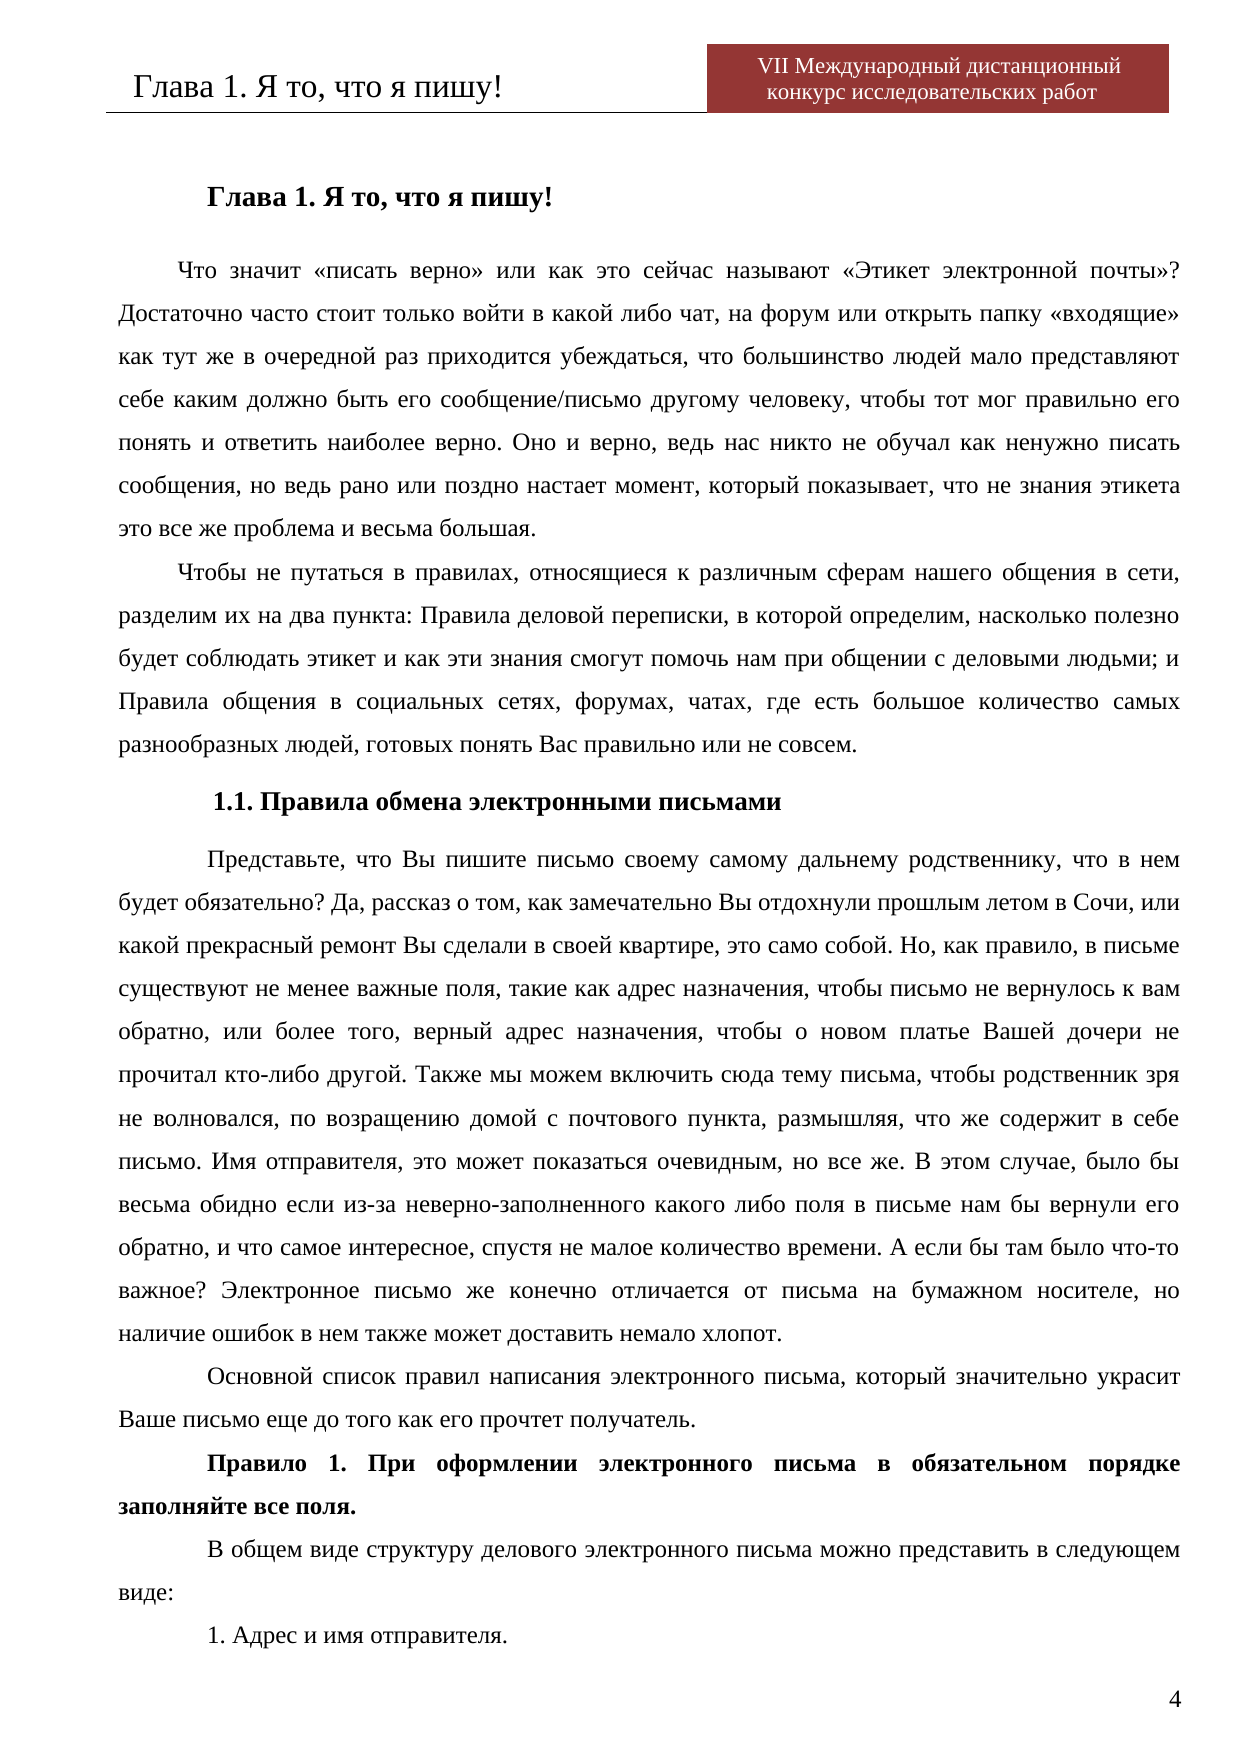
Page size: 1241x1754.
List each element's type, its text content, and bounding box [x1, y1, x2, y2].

subtitle Глава 1. Я то, что я пишу! [118, 179, 1181, 213]
subtitle 1.1. Правила обмена электронными письмами [118, 785, 1181, 816]
text Чтобы не путаться в правилах, относящиеся к различным сферам нашего общения в сети, разделим их на два пункта: Правила деловой переписки, в которой определим, насколько полезно будет соблюдать этикет и как эти знания смогут помочь нам при общении с деловыми людьми; и Правила общения в социальных сетях, форумах, чатах, где есть большое количество самых разнообразных людей, готовых понять Вас правильно или не совсем. [118, 557, 1181, 758]
text Что значит «писать верно» или как это сейчас называют «Этикет электронной почты»? Достаточно часто стоит только войти в какой либо чат, на форум или открыть папку «входящие» как тут же в очередной раз приходится убеждаться, что большинство людей мало представляют себе каким должно быть его сообщение/письмо другому человеку, чтобы тот мог правильно его понять и ответить наиболее верно. Оно и верно, ведь нас никто не обучал как ненужно писать сообщения, но ведь рано или поздно настает момент, который показывает, что не знания этикета это все же проблема и весьма большая. [118, 255, 1181, 542]
text Правило 1. При оформлении электронного письма в обязательном порядке заполняйте все поля. [118, 1448, 1181, 1519]
text 1. Адрес и имя отправителя. [118, 1620, 1181, 1649]
text Представьте, что Вы пишите письмо своему самому дальнему родственнику, что в нем будет обязательно? Да, рассказ о том, как замечательно Вы отдохнули прошлым летом в Сочи, или какой прекрасный ремонт Вы сделали в своей квартире, это само собой. Но, как правило, в письме существуют не менее важные поля, такие как адрес назначения, чтобы письмо не вернулось к вам обратно, или более того, верный адрес назначения, чтобы о новом платье Вашей дочери не прочитал кто-либо другой. Также мы можем включить сюда тему письма, чтобы родственник зря не волновался, по возращению домой с почтового пункта, размышляя, что же содержит в себе письмо. Имя отправителя, это может показаться очевидным, но все же. В этом случае, было бы весьма обидно если из-за неверно-заполненного какого либо поля в письме нам бы вернули его обратно, и что самое интересное, спустя не малое количество времени. А если бы там было что-то важное? Электронное письмо же конечно отличается от письма на бумажном носителе, но наличие ошибок в нем также может доставить немало хлопот. [118, 844, 1181, 1347]
text В общем виде структуру делового электронного письма можно представить в следующем виде: [118, 1534, 1181, 1606]
text Основной список правил написания электронного письма, который значительно украсит Ваше письмо еще до того как его прочтет получатель. [118, 1361, 1181, 1433]
